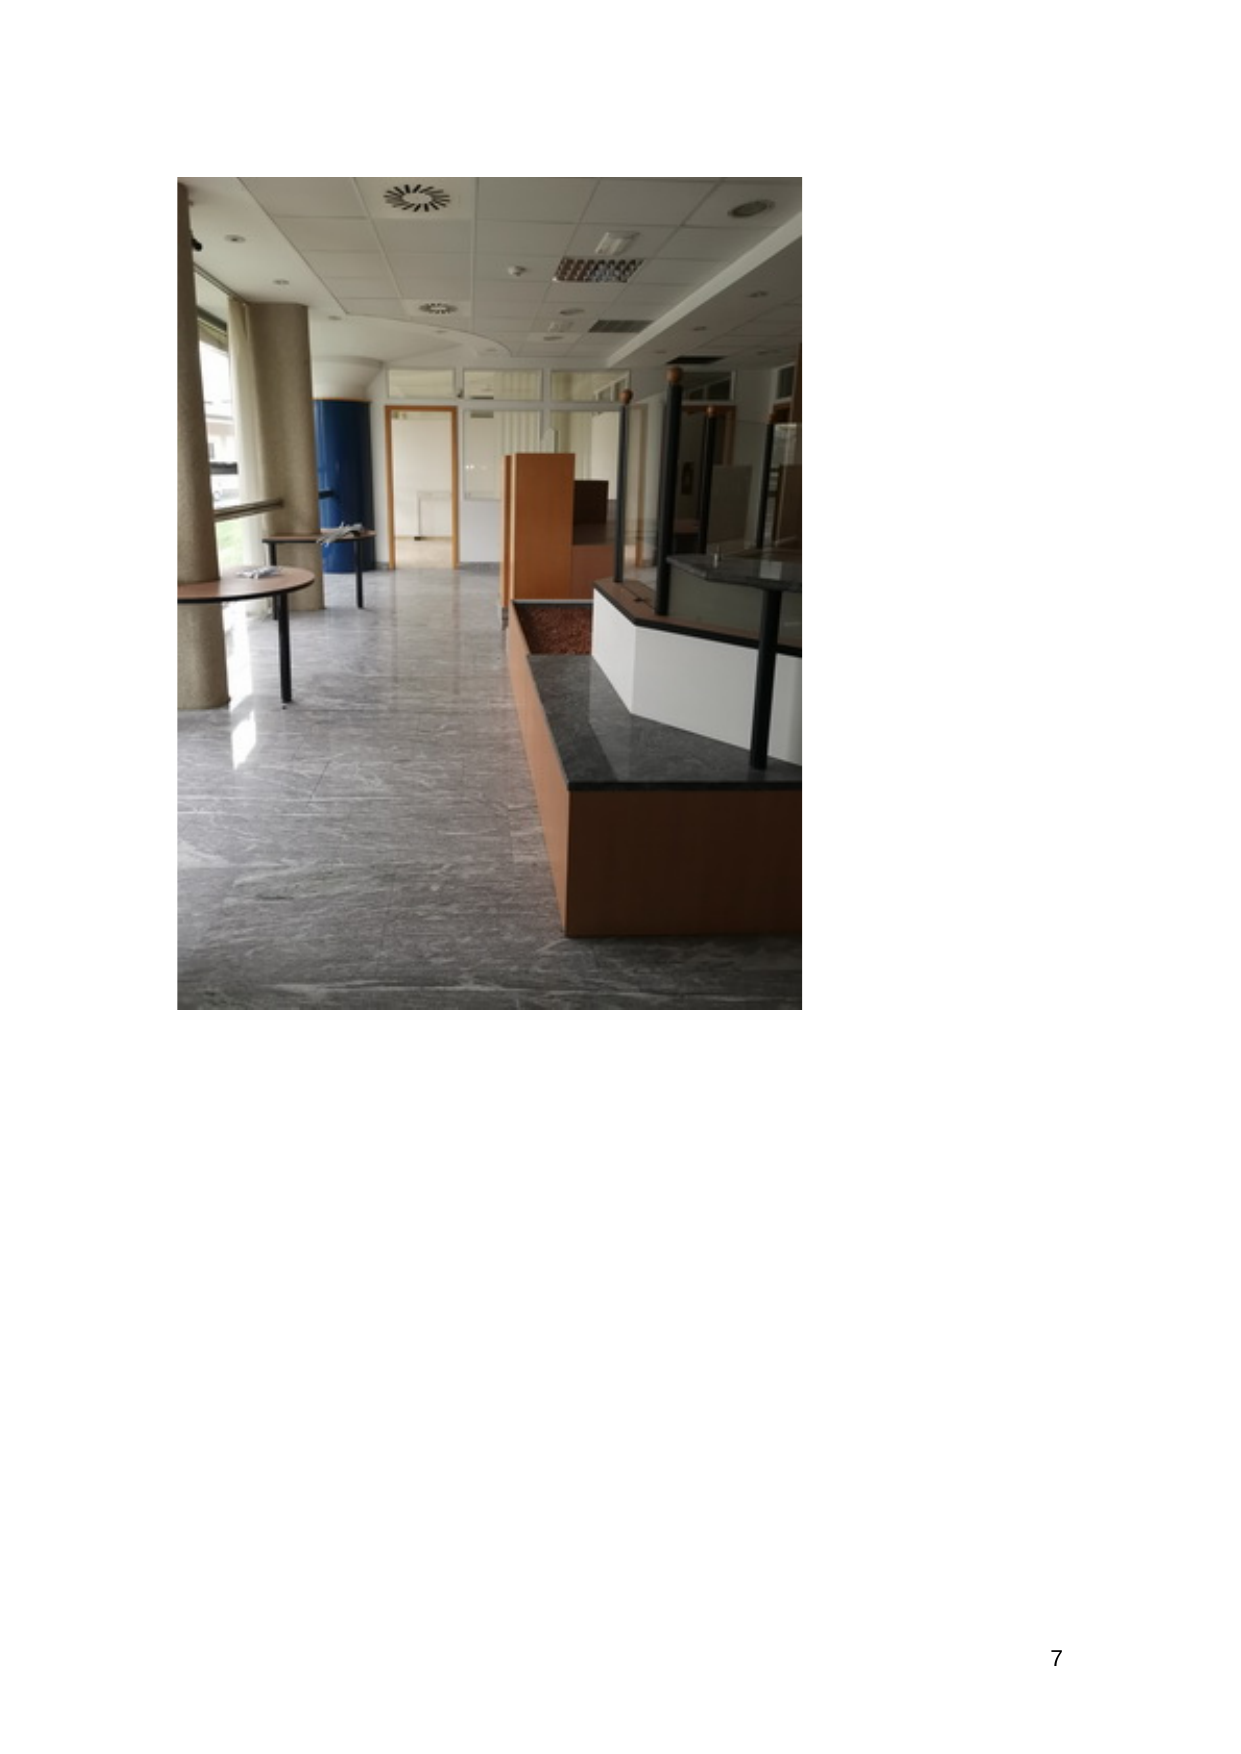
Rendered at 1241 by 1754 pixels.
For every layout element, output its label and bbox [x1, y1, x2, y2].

picture [177, 177, 803, 1010]
